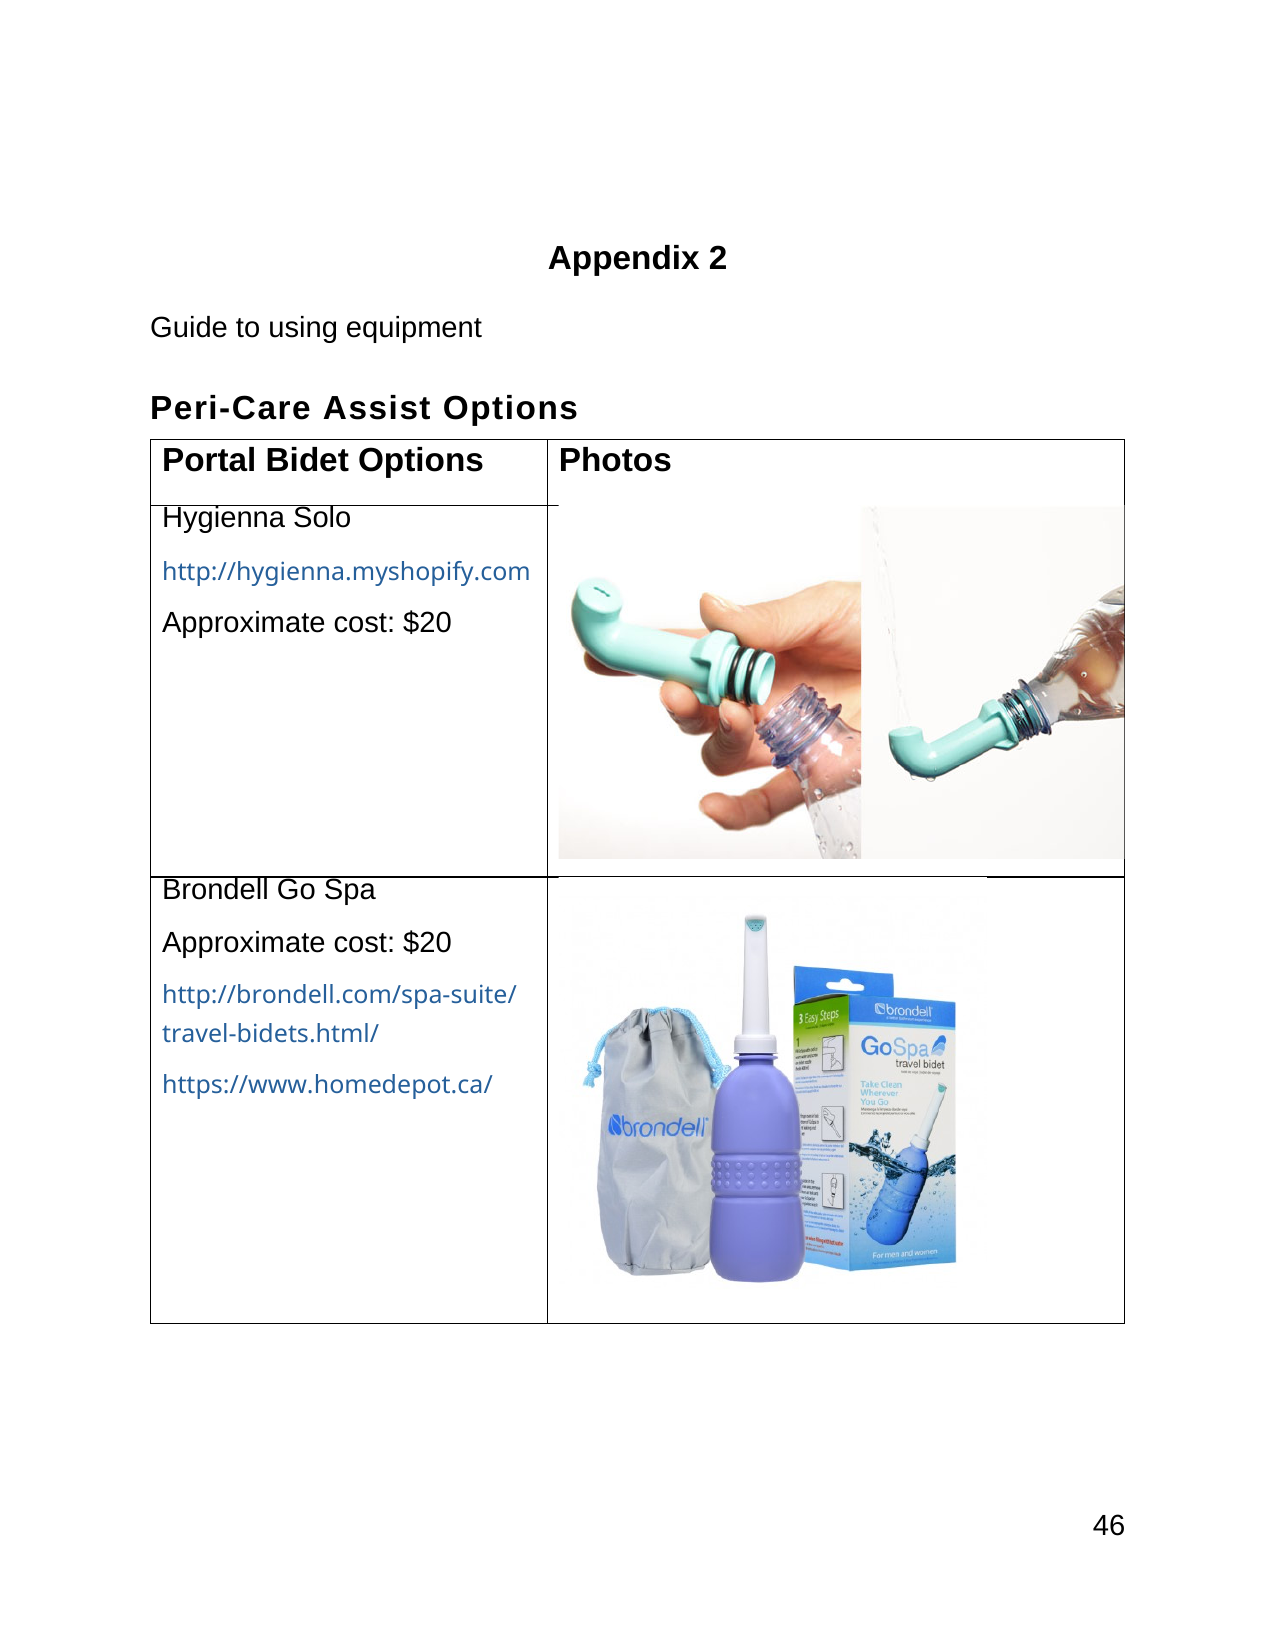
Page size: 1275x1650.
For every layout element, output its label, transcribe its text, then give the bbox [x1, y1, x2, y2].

subtitle Appendix 2 [150, 238, 1125, 277]
table_cell [548, 878, 1124, 1323]
text Guide to using equipment [150, 315, 1125, 342]
subtitle Peri-Care Assist Options [150, 388, 1125, 427]
picture [558, 505, 1125, 859]
table_cell Hygienna Solo http://hygienna.myshopify.com Approximate cost: $20 [151, 506, 547, 876]
table_cell [548, 506, 1124, 876]
table_cell Brondell Go Spa Approximate cost: $20 http://brondell.com/spa-suite/travel-bidets.html/ https://www.homedepot.ca/ [151, 878, 547, 1323]
table_header Photos [548, 440, 1124, 505]
table_header Portal Bidet Options [151, 440, 547, 505]
picture [558, 877, 987, 1306]
